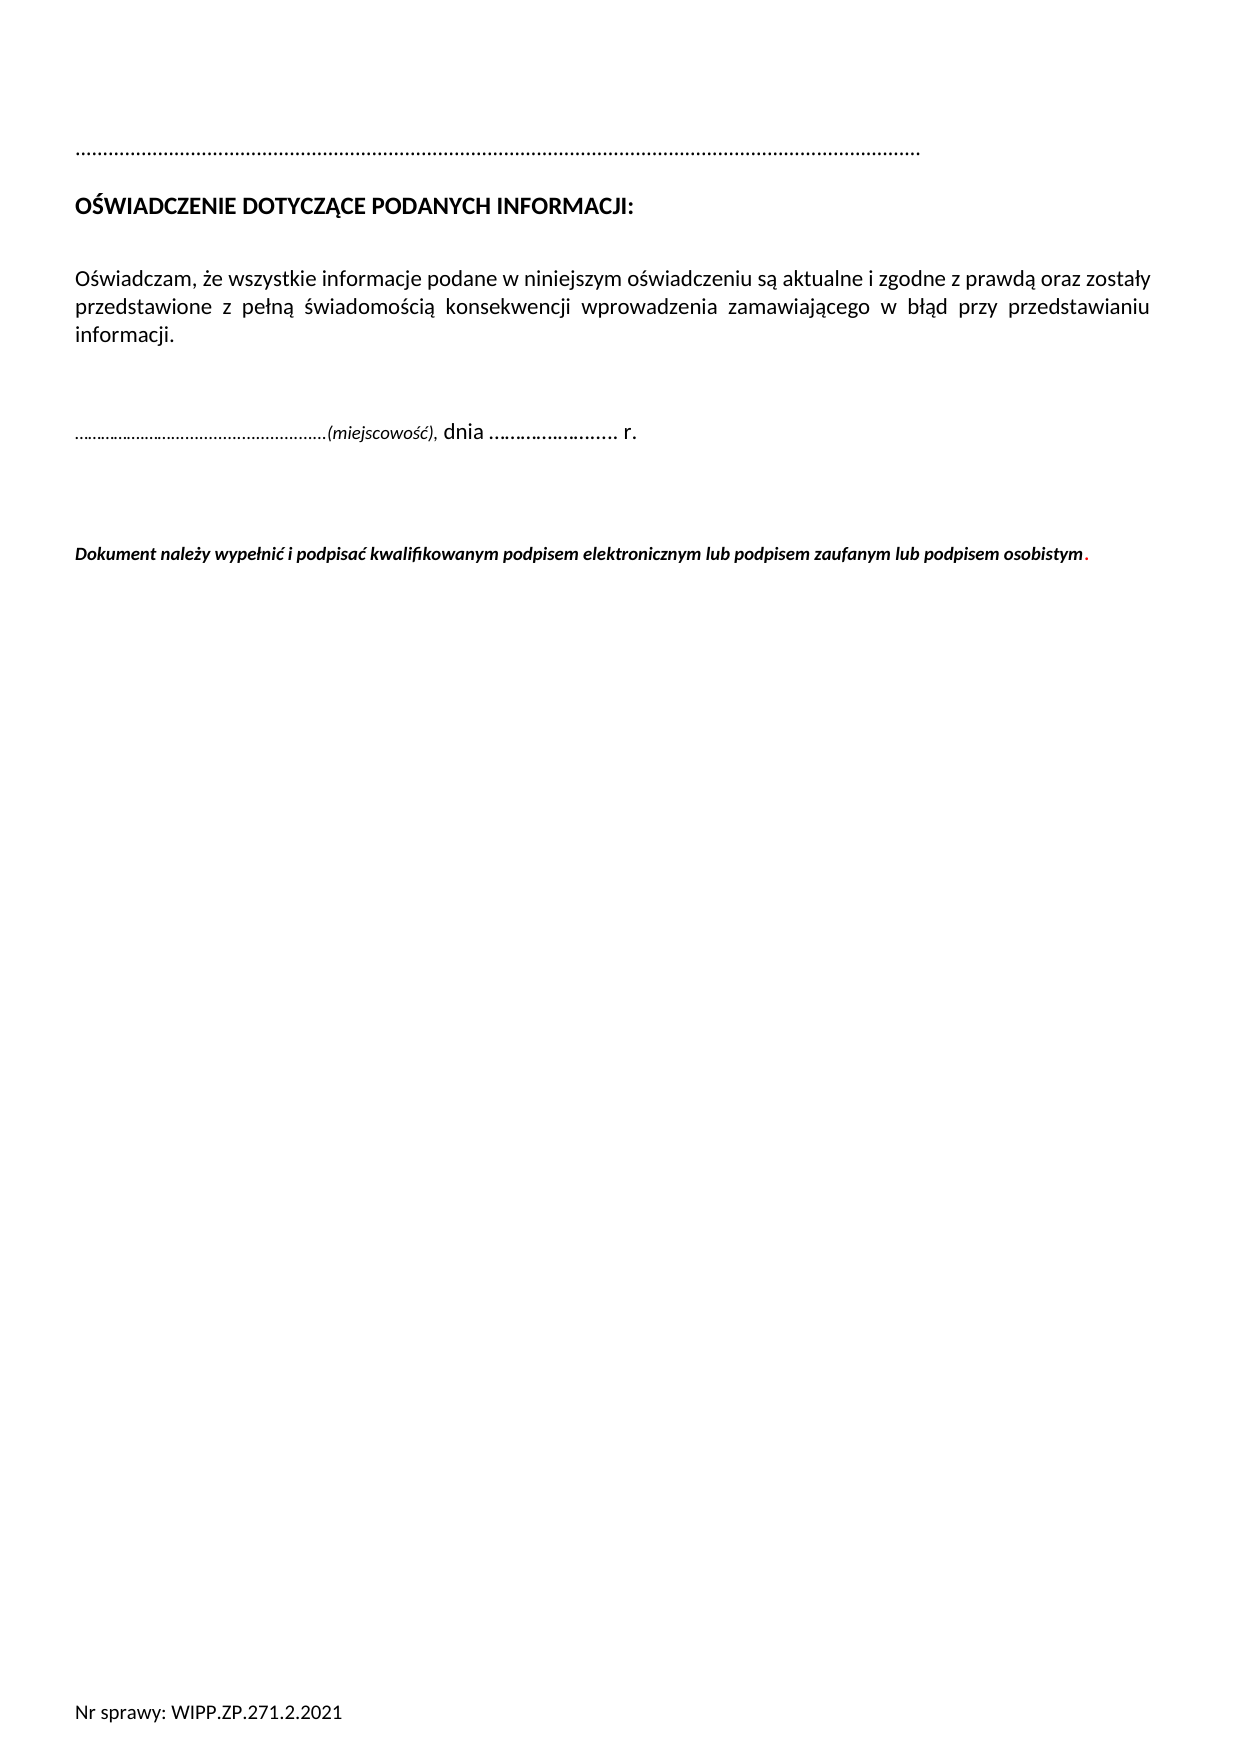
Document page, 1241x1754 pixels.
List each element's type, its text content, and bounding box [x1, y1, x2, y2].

text ………………………………………………………………………………………………………………………………………. [75, 133, 1152, 161]
text …………….…….................................(miejscowość), dnia ………….……..... r. [75, 417, 1152, 445]
text Oświadczam, że wszystkie informacje podane w niniejszym oświadczeniu są aktualne i zgodne z prawdą oraz zostały przedstawione z pełną świadomością konsekwencji wprowadzenia zamawiającego w błąd przy przedstawianiu informacji. [75, 264, 1152, 348]
text Dokument należy wypełnić i podpisać kwalifikowanym podpisem elektronicznym lub podpisem zaufanym lub podpisem osobistym. [75, 542, 1152, 565]
text OŚWIADCZENIE DOTYCZĄCE PODANYCH INFORMACJI: [75, 190, 1152, 220]
